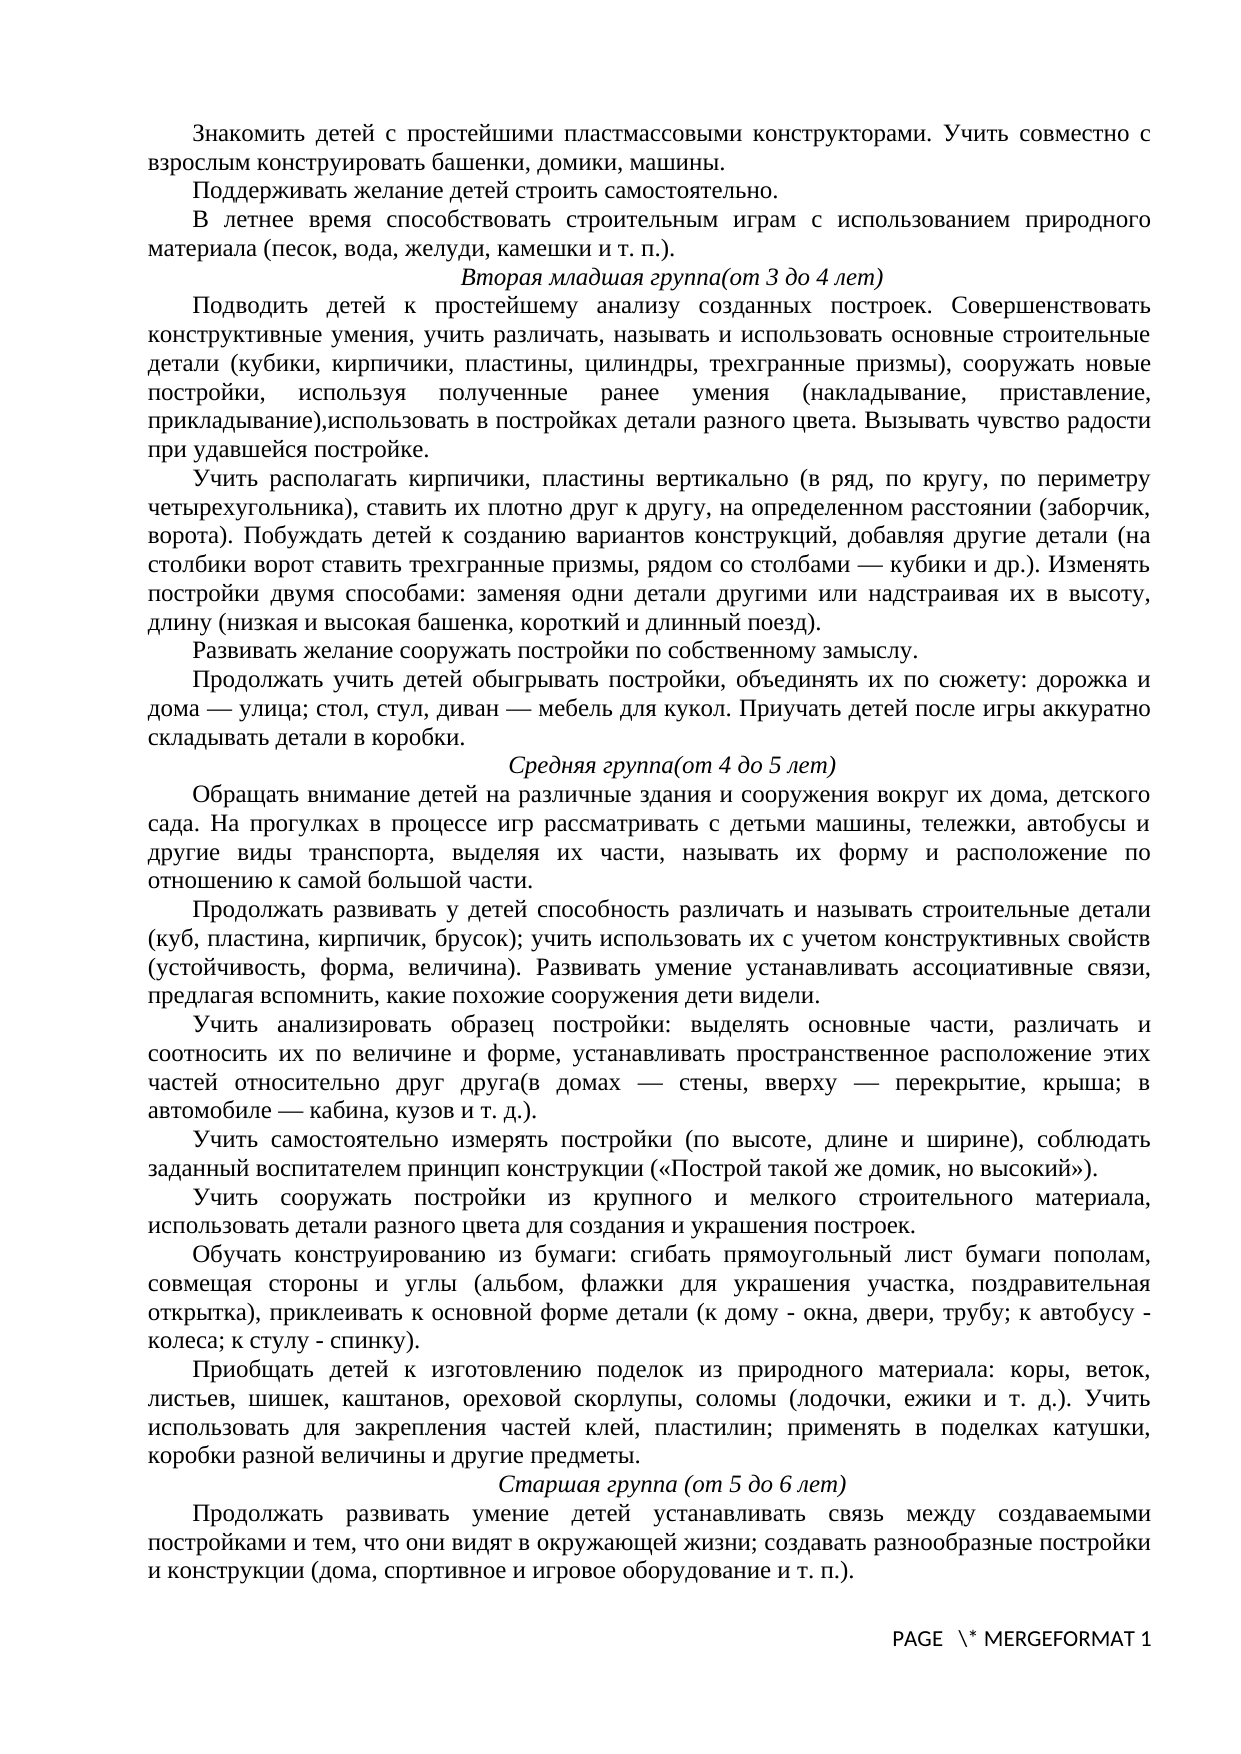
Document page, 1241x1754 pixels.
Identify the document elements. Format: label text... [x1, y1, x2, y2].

text Учить сооружать постройки из крупного и мелкого строительного материала, использовать детали разного цвета для создания и украшения построек. [148, 1182, 1152, 1239]
text Учить самостоятельно измерять постройки (по высоте, длине и ширине), соблюдать заданный воспитателем принцип конструкции («Построй такой же домик, но высокий»). [148, 1124, 1152, 1182]
text Вторая младшая группа(от 3 до 4 лет) [148, 262, 1152, 291]
text Обращать внимание детей на различные здания и сооружения вокруг их дома, детского сада. На прогулках в процессе игр рассматривать с детьми машины, тележки, автобусы и другие виды транспорта, выделяя их части, называть их форму и расположение по отношению к самой большой части. [148, 779, 1152, 894]
text Знакомить детей с простейшими пластмассовыми конструкторами. Учить совместно с взрослым конструировать башенки, домики, машины. [148, 118, 1152, 176]
text Старшая группа (от 5 до 6 лет) [148, 1469, 1152, 1498]
text Учить располагать кирпичики, пластины вертикально (в ряд, по кругу, по периметру четырехугольника), ставить их плотно друг к другу, на определенном расстоянии (заборчик, ворота). Побуждать детей к созданию вариантов конструкций, добавляя другие детали (на столбики ворот ставить трехгранные призмы, рядом со столбами — кубики и др.). Изменять постройки двумя способами: заменяя одни детали другими или надстраивая их в высоту, длину (низкая и высокая башенка, короткий и длинный поезд). [148, 463, 1152, 636]
text Подводить детей к простейшему анализу созданных построек. Совершенствовать конструктивные умения, учить различать, называть и использовать основные строительные детали (кубики, кирпичики, пластины, цилиндры, трехгранные призмы), сооружать новые постройки, используя полученные ранее умения (накладывание, приставление, прикладывание),использовать в постройках детали разного цвета. Вызывать чувство радости при удавшейся постройке. [148, 291, 1152, 463]
text Обучать конструированию из бумаги: сгибать прямоугольный лист бумаги пополам, совмещая стороны и углы (альбом, флажки для украшения участка, поздравительная открытка), приклеивать к основной форме детали (к дому - окна, двери, трубу; к автобусу - колеса; к стулу - спинку). [148, 1239, 1152, 1354]
text Поддерживать желание детей строить самостоятельно. [148, 176, 1152, 204]
text Развивать желание сооружать постройки по собственному замыслу. [148, 636, 1152, 664]
text В летнее время способствовать строительным играм с использованием природного материала (песок, вода, желуди, камешки и т. п.). [148, 204, 1152, 262]
text Продолжать развивать у детей способность различать и называть строительные детали (куб, пластина, кирпичик, брусок); учить использовать их с учетом конструктивных свойств (устойчивость, форма, величина). Развивать умение устанавливать ассоциативные связи, предлагая вспомнить, какие похожие сооружения дети видели. [148, 894, 1152, 1009]
text Учить анализировать образец постройки: выделять основные части, различать и соотносить их по величине и форме, устанавливать пространственное расположение этих частей относительно друг друга(в домах — стены, вверху — перекрытие, крыша; в автомобиле — кабина, кузов и т. д.). [148, 1009, 1152, 1124]
text Приобщать детей к изготовлению поделок из природного материала: коры, веток, листьев, шишек, каштанов, ореховой скорлупы, соломы (лодочки, ежики и т. д.). Учить использовать для закрепления частей клей, пластилин; применять в поделках катушки, коробки разной величины и другие предметы. [148, 1354, 1152, 1469]
text Продолжать развивать умение детей устанавливать связь между создаваемыми постройками и тем, что они видят в окружающей жизни; создавать разнообразные постройки и конструкции (дома, спортивное и игровое оборудование и т. п.). [148, 1498, 1152, 1584]
text Продолжать учить детей обыгрывать постройки, объединять их по сюжету: дорожка и дома — улица; стол, стул, диван — мебель для кукол. Приучать детей после игры аккуратно складывать детали в коробки. [148, 664, 1152, 751]
text Средняя группа(от 4 до 5 лет) [148, 751, 1152, 779]
